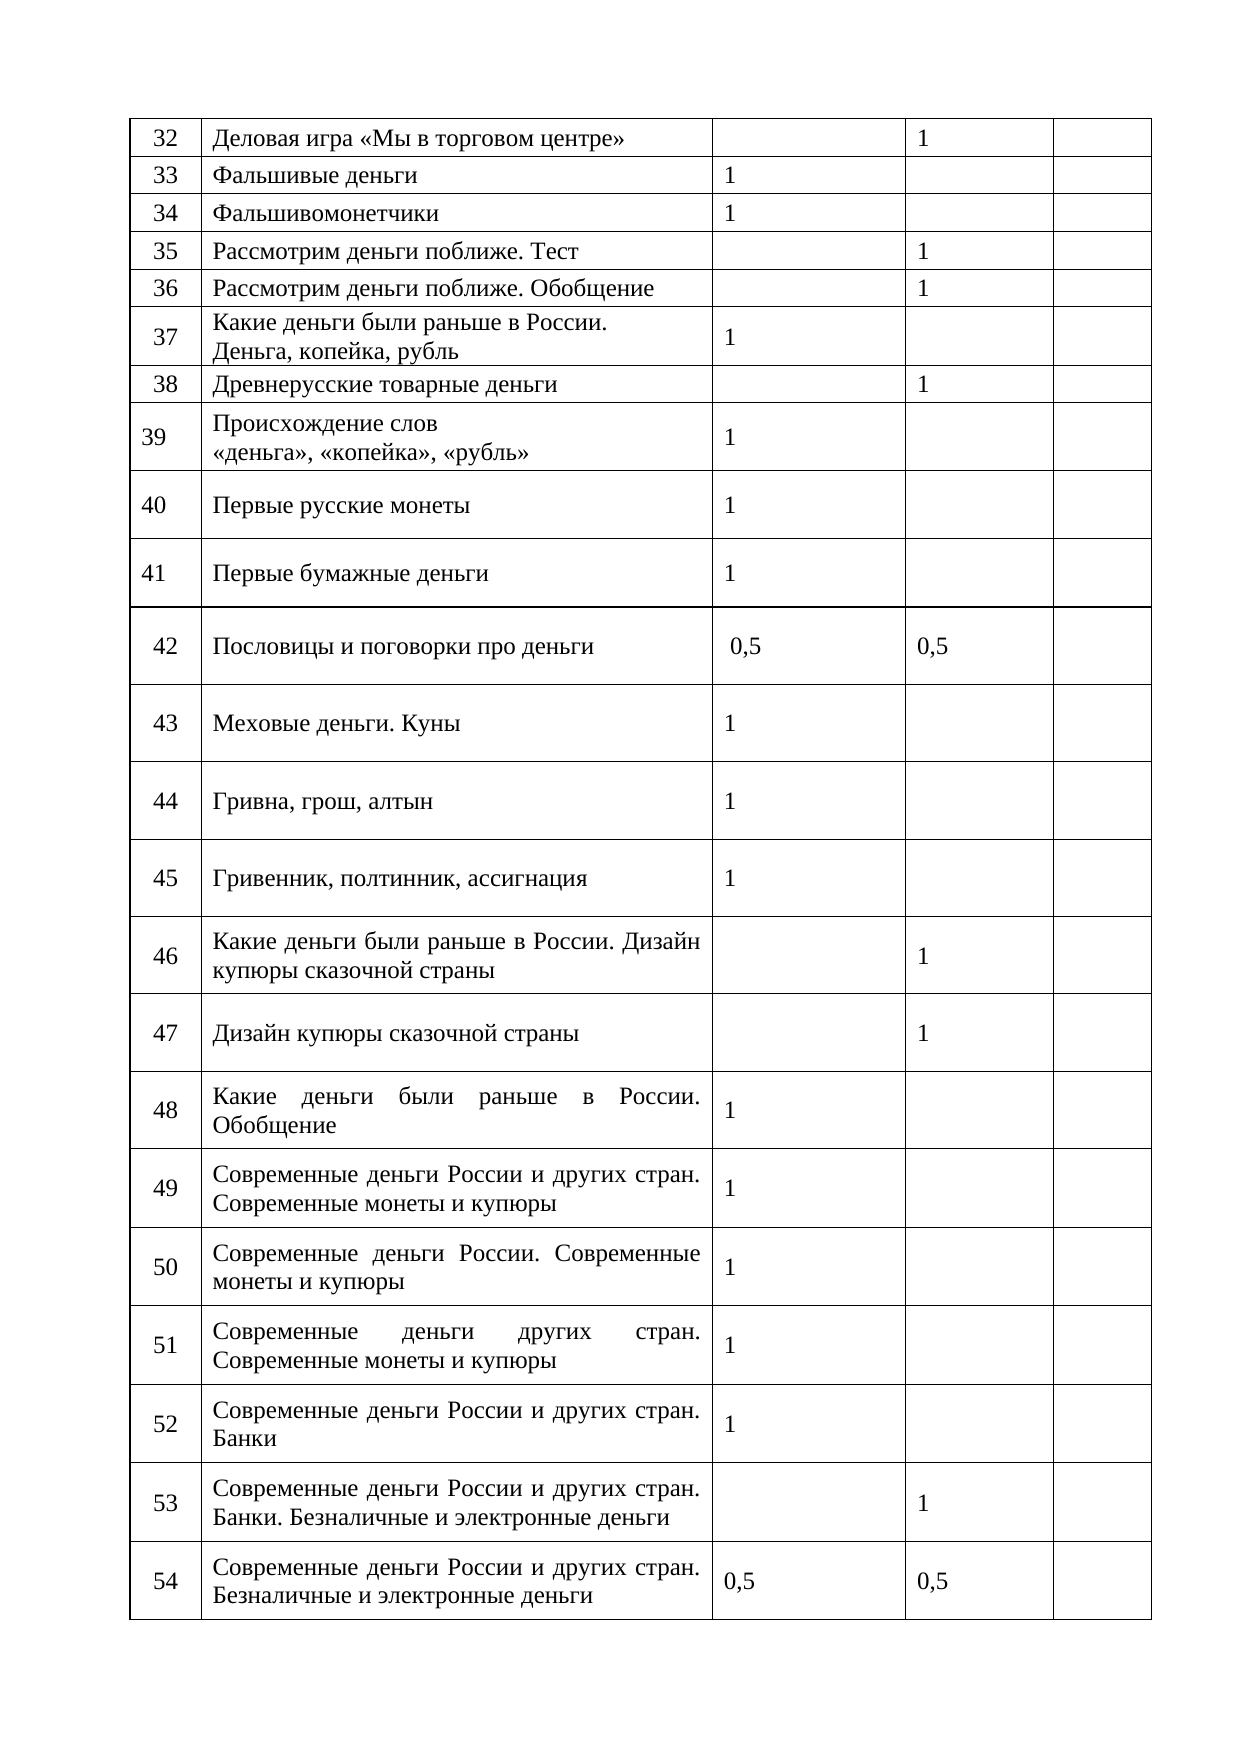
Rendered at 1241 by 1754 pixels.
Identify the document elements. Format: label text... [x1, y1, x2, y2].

table_cell Какие деньги были раньше в России. Обобщение [202, 1072, 712, 1148]
table_cell 1 [713, 762, 905, 838]
table_cell Современные деньги других стран. Современные монеты и купюры [202, 1306, 712, 1384]
table_cell [1054, 1228, 1151, 1305]
table_cell Происхождение слов «деньга», «копейка», «рубль» [202, 403, 712, 470]
table_cell 37 [131, 307, 201, 365]
table_cell 1 [713, 1385, 905, 1462]
table_cell 1 [906, 366, 1053, 402]
table_cell [906, 471, 1053, 538]
table_cell [1054, 539, 1151, 606]
table_cell [1054, 194, 1151, 231]
table_cell [1054, 1385, 1151, 1462]
table_cell [1054, 1542, 1151, 1619]
table_cell [906, 1228, 1053, 1305]
table_cell [1054, 1463, 1151, 1541]
table_cell [1054, 608, 1151, 684]
table_cell 32 [131, 119, 201, 156]
table_cell 35 [131, 232, 201, 268]
table_cell [906, 403, 1053, 470]
table_cell Современные деньги России и других стран. Современные монеты и купюры [202, 1149, 712, 1227]
table_cell 40 [131, 471, 201, 538]
table_cell [713, 1463, 905, 1541]
table_cell 0,5 [906, 1542, 1053, 1619]
table_cell 0,5 [713, 608, 905, 684]
table_cell [1054, 994, 1151, 1071]
table_cell 0,5 [713, 1542, 905, 1619]
table_cell Первые бумажные деньги [202, 539, 712, 606]
table_cell Древнерусские товарные деньги [202, 366, 712, 402]
table_cell 44 [131, 762, 201, 838]
table_cell [1054, 307, 1151, 365]
table_cell [906, 840, 1053, 916]
table_cell 41 [131, 539, 201, 606]
table_cell [1054, 471, 1151, 538]
table_cell 39 [131, 403, 201, 470]
table_cell 1 [713, 1228, 905, 1305]
table_cell 36 [131, 270, 201, 306]
table_cell 1 [713, 403, 905, 470]
table_cell [906, 762, 1053, 838]
table_cell Фальшивомонетчики [202, 194, 712, 231]
table_cell 1 [713, 157, 905, 193]
table_cell [1054, 917, 1151, 993]
table_cell Современные деньги России и других стран. Банки. Безналичные и электронные деньги [202, 1463, 712, 1541]
table_cell 54 [131, 1542, 201, 1619]
table_cell 51 [131, 1306, 201, 1384]
table_cell [906, 685, 1053, 761]
table_cell Пословицы и поговорки про деньги [202, 608, 712, 684]
table_cell Современные деньги России и других стран. Банки [202, 1385, 712, 1462]
table_cell [1054, 403, 1151, 470]
table_cell 1 [713, 1072, 905, 1148]
table_cell 1 [713, 685, 905, 761]
table_cell 49 [131, 1149, 201, 1227]
table_cell [1054, 366, 1151, 402]
table_cell 47 [131, 994, 201, 1071]
table_cell 1 [906, 917, 1053, 993]
table_cell 1 [713, 1149, 905, 1227]
table_cell [906, 157, 1053, 193]
table_cell [1054, 762, 1151, 838]
table_cell [906, 1072, 1053, 1148]
table_cell [1054, 157, 1151, 193]
table_cell Меховые деньги. Куны [202, 685, 712, 761]
table_cell Рассмотрим деньги поближе. Обобщение [202, 270, 712, 306]
table_cell 52 [131, 1385, 201, 1462]
table_cell 53 [131, 1463, 201, 1541]
table_cell [1054, 270, 1151, 306]
table_cell 0,5 [906, 608, 1053, 684]
table_cell [906, 194, 1053, 231]
table_cell [713, 119, 905, 156]
table_cell [1054, 119, 1151, 156]
table_cell [1054, 1306, 1151, 1384]
table_cell 1 [713, 307, 905, 365]
table_cell [906, 307, 1053, 365]
table_cell Какие деньги были раньше в России. Деньга, копейка, рубль [202, 307, 712, 365]
table_cell 38 [131, 366, 201, 402]
table_cell 1 [906, 232, 1053, 268]
table_cell Деловая игра «Мы в торговом центре» [202, 119, 712, 156]
table_cell [1054, 685, 1151, 761]
table_cell Первые русские монеты [202, 471, 712, 538]
table_cell 46 [131, 917, 201, 993]
table_cell 1 [713, 840, 905, 916]
table_cell [713, 917, 905, 993]
table_cell 1 [906, 1463, 1053, 1541]
table_cell 33 [131, 157, 201, 193]
table_cell 1 [713, 194, 905, 231]
table_cell [713, 366, 905, 402]
table_cell 43 [131, 685, 201, 761]
table_cell Дизайн купюры сказочной страны [202, 994, 712, 1071]
table_cell 1 [906, 994, 1053, 1071]
table_cell Фальшивые деньги [202, 157, 712, 193]
table_cell [906, 539, 1053, 606]
table_cell [1054, 1072, 1151, 1148]
table_cell 1 [713, 539, 905, 606]
table_cell 42 [131, 608, 201, 684]
table_cell [1054, 840, 1151, 916]
table_cell [1054, 1149, 1151, 1227]
table_cell [713, 994, 905, 1071]
table_cell Современные деньги России. Современные монеты и купюры [202, 1228, 712, 1305]
table_cell 48 [131, 1072, 201, 1148]
table_cell Какие деньги были раньше в России. Дизайн купюры сказочной страны [202, 917, 712, 993]
table_cell Современные деньги России и других стран. Безналичные и электронные деньги [202, 1542, 712, 1619]
table_cell 45 [131, 840, 201, 916]
table_cell [713, 270, 905, 306]
table_cell [713, 232, 905, 268]
table_cell Рассмотрим деньги поближе. Тест [202, 232, 712, 268]
table_cell [906, 1306, 1053, 1384]
table_cell Гривна, грош, алтын [202, 762, 712, 838]
table_cell 1 [906, 270, 1053, 306]
table_cell 34 [131, 194, 201, 231]
table_cell 1 [713, 1306, 905, 1384]
table_cell [906, 1385, 1053, 1462]
table_cell 1 [713, 471, 905, 538]
table_cell [906, 1149, 1053, 1227]
table_cell 50 [131, 1228, 201, 1305]
table_cell [1054, 232, 1151, 268]
table_cell 1 [906, 119, 1053, 156]
table_cell Гривенник, полтинник, ассигнация [202, 840, 712, 916]
